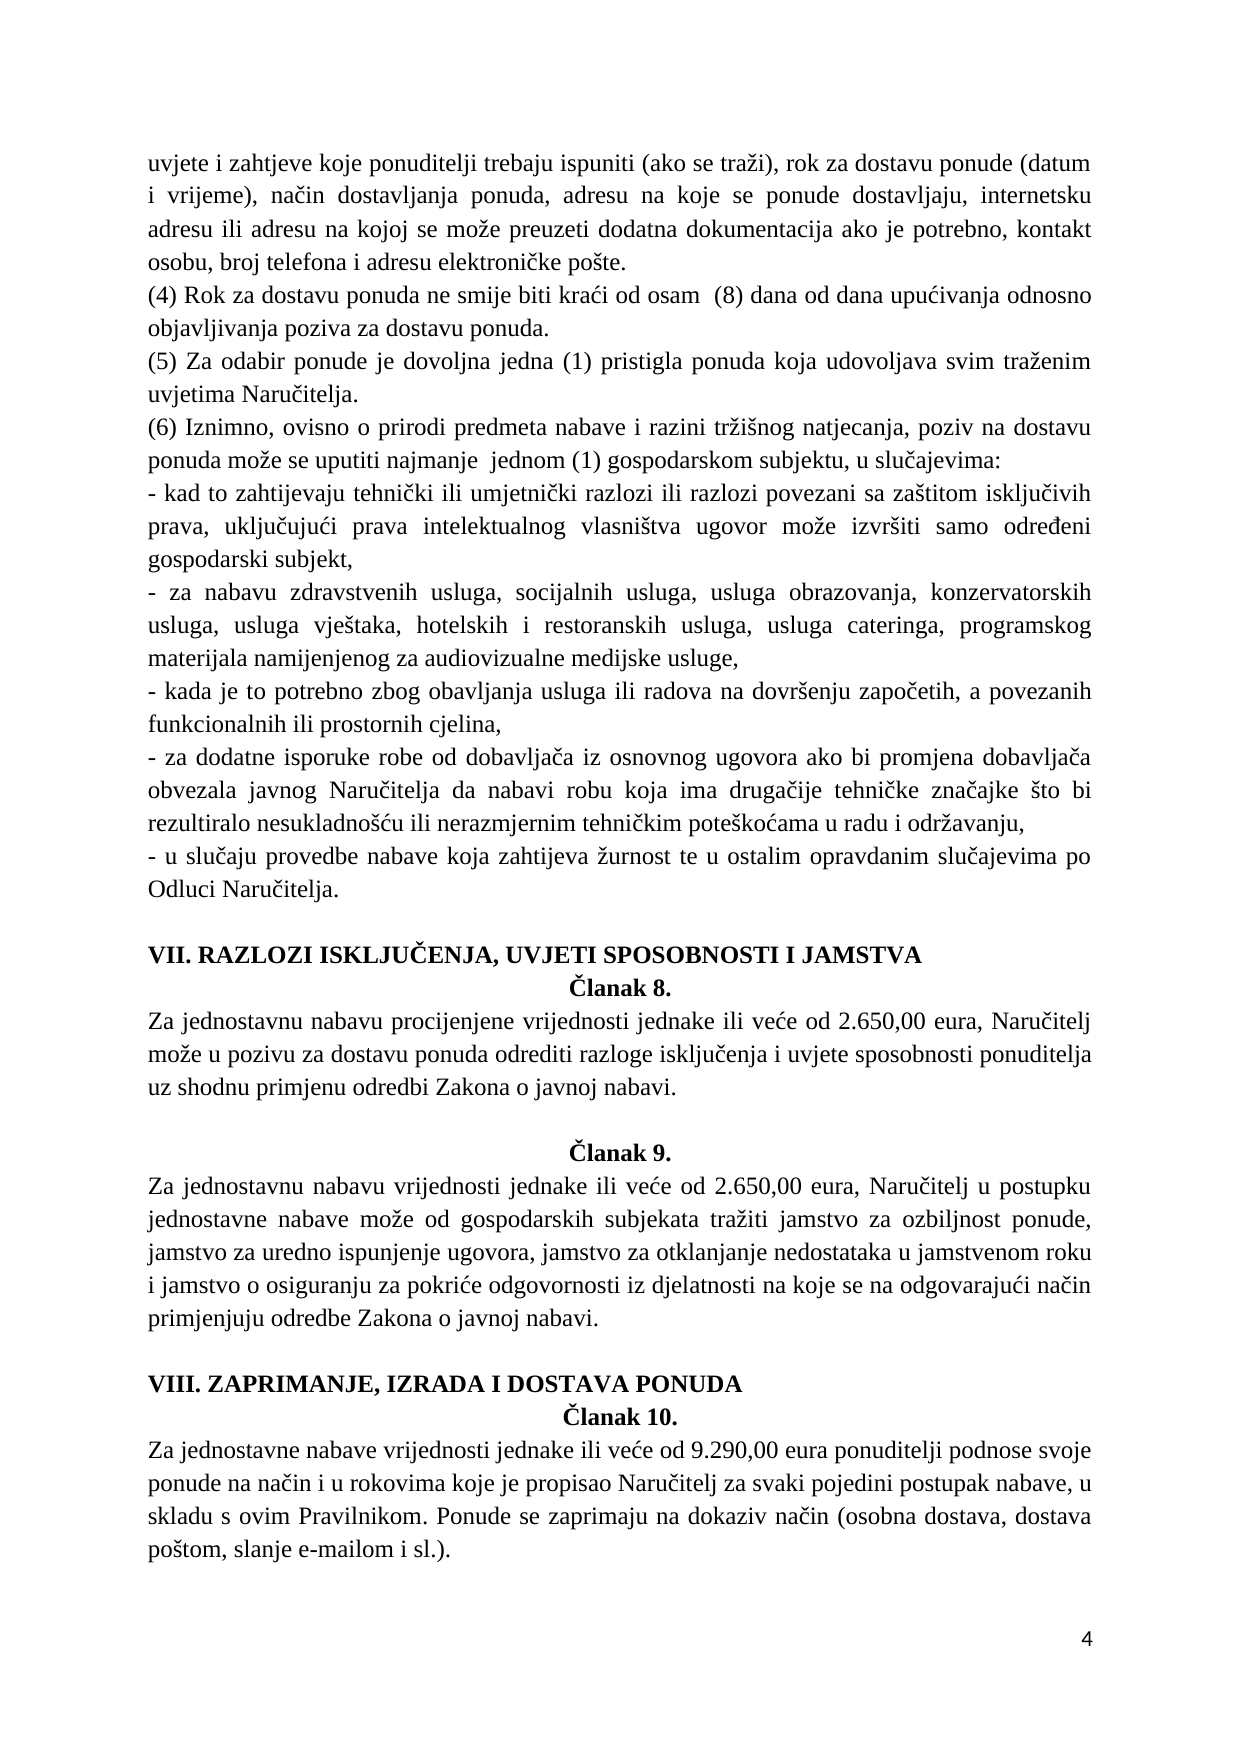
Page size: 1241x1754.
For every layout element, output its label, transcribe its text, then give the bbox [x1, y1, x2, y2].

text Za jednostavnu nabavu procijenjene vrijednosti jednake ili veće od 2.650,00 eura, Naručitelj može u pozivu za dostavu ponuda odrediti razloge isključenja i uvjete sposobnosti ponuditelja uz shodnu primjenu odredbi Zakona o javnoj nabavi. [148, 1006, 1093, 1101]
text (6) Iznimno, ovisno o prirodi predmeta nabave i razini tržišnog natjecanja, poziv na dostavu ponuda može se uputiti najmanje jednom (1) gospodarskom subjektu, u slučajevima: [148, 412, 1093, 473]
text - kada je to potrebno zbog obavljanja usluga ili radova na dovršenju započetih, a povezanih funkcionalnih ili prostornih cjelina, [148, 676, 1093, 738]
text Za jednostavnu nabavu vrijednosti jednake ili veće od 2.650,00 eura, Naručitelj u postupku jednostavne nabave može od gospodarskih subjekata tražiti jamstvo za ozbiljnost ponude, jamstvo za uredno ispunjenje ugovora, jamstvo za otklanjanje nedostataka u jamstvenom roku i jamstvo o osiguranju za pokriće odgovornosti iz djelatnosti na koje se na odgovarajući način primjenjuju odredbe Zakona o javnoj nabavi. [148, 1171, 1093, 1332]
text (4) Rok za dostavu ponuda ne smije biti kraći od osam (8) dana od dana upućivanja odnosno objavljivanja poziva za dostavu ponuda. [148, 280, 1093, 341]
text Članak 9. [148, 1138, 1093, 1167]
text Za jednostavne nabave vrijednosti jednake ili veće od 9.290,00 eura ponuditelji podnose svoje ponude na način i u rokovima koje je propisao Naručitelj za svaki pojedini postupak nabave, u skladu s ovim Pravilnikom. Ponude se zaprimaju na dokaziv način (osobna dostava, dostava poštom, slanje e-mailom i sl.). [148, 1435, 1093, 1563]
text Članak 8. [148, 973, 1093, 1002]
text - u slučaju provedbe nabave koja zahtijeva žurnost te u ostalim opravdanim slučajevima po Odluci Naručitelja. [148, 841, 1093, 903]
text - kad to zahtijevaju tehnički ili umjetnički razlozi ili razlozi povezani sa zaštitom isključivih prava, uključujući prava intelektualnog vlasništva ugovor može izvršiti samo određeni gospodarski subjekt, [148, 478, 1093, 573]
text VII. RAZLOZI ISKLJUČENJA, UVJETI SPOSOBNOSTI I JAMSTVA [148, 940, 1093, 969]
text Članak 10. [148, 1402, 1093, 1431]
text - za dodatne isporuke robe od dobavljača iz osnovnog ugovora ako bi promjena dobavljača obvezala javnog Naručitelja da nabavi robu koja ima drugačije tehničke značajke što bi rezultiralo nesukladnošću ili nerazmjernim tehničkim poteškoćama u radu i održavanju, [148, 742, 1093, 837]
text (5) Za odabir ponude je dovoljna jedna (1) pristigla ponuda koja udovoljava svim traženim uvjetima Naručitelja. [148, 346, 1093, 407]
text VIII. ZAPRIMANJE, IZRADA I DOSTAVA PONUDA [148, 1369, 1093, 1398]
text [148, 148, 1093, 275]
text - za nabavu zdravstvenih usluga, socijalnih usluga, usluga obrazovanja, konzervatorskih usluga, usluga vještaka, hotelskih i restoranskih usluga, usluga cateringa, programskog materijala namijenjenog za audiovizualne medijske usluge, [148, 577, 1093, 672]
